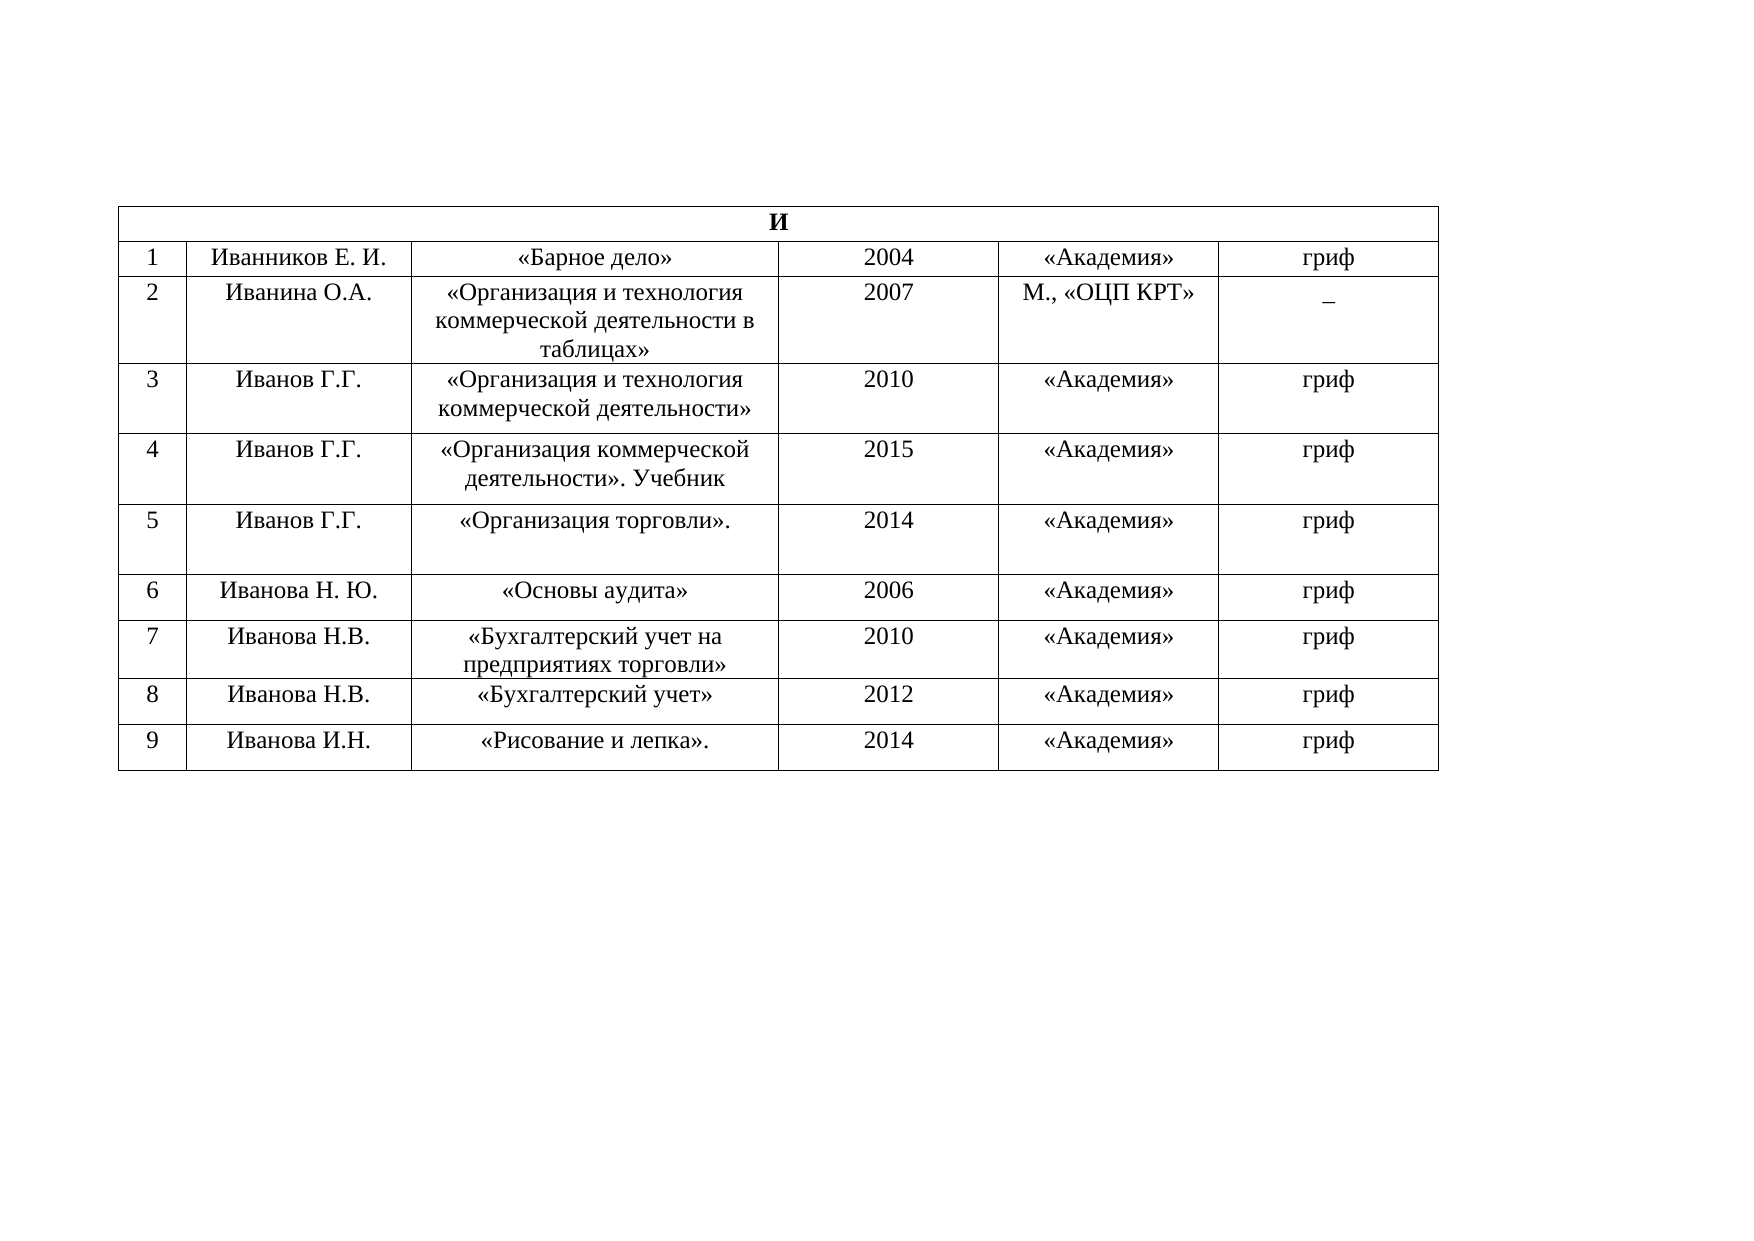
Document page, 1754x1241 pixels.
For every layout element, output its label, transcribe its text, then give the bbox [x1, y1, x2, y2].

table_cell 2010 [779, 364, 998, 433]
table_cell 9 [119, 725, 186, 770]
table_cell «Барное дело» [412, 242, 778, 276]
table_cell «Академия» [999, 679, 1218, 724]
table_cell 2 [119, 277, 186, 363]
table_cell гриф [1219, 679, 1438, 724]
table_cell 2014 [779, 725, 998, 770]
table_cell гриф [1219, 242, 1438, 276]
table_cell Иванов Г.Г. [187, 505, 411, 574]
table_cell «Академия» [999, 364, 1218, 433]
table_cell «Академия» [999, 621, 1218, 678]
table_cell «Академия» [999, 242, 1218, 276]
table_cell Иванова Н.В. [187, 679, 411, 724]
table_cell «Академия» [999, 575, 1218, 620]
table_cell «Академия» [999, 725, 1218, 770]
table_cell Иванов Г.Г. [187, 434, 411, 504]
table_cell Иванова Н. Ю. [187, 575, 411, 620]
table_cell 2010 [779, 621, 998, 678]
table_cell 5 [119, 505, 186, 574]
table_cell 2006 [779, 575, 998, 620]
table_cell Иванов Г.Г. [187, 364, 411, 433]
table_cell «Организация коммерческой деятельности». Учебник [412, 434, 778, 504]
table_cell 8 [119, 679, 186, 724]
table_cell гриф [1219, 505, 1438, 574]
table_cell 1 [119, 242, 186, 276]
table_cell гриф [1219, 434, 1438, 504]
table_header И [119, 207, 1438, 241]
table_cell Иванова Н.В. [187, 621, 411, 678]
table_cell 2014 [779, 505, 998, 574]
table_cell гриф [1219, 364, 1438, 433]
table_cell гриф [1219, 725, 1438, 770]
table_cell «Академия» [999, 505, 1218, 574]
table_cell Иванина О.А. [187, 277, 411, 363]
table_cell гриф [1219, 575, 1438, 620]
table_cell 2012 [779, 679, 998, 724]
table_cell 6 [119, 575, 186, 620]
table_cell 7 [119, 621, 186, 678]
table_cell «Академия» [999, 434, 1218, 504]
table_cell _ [1219, 277, 1438, 363]
table_cell «Основы аудита» [412, 575, 778, 620]
table_cell 3 [119, 364, 186, 433]
table_cell 2004 [779, 242, 998, 276]
table_cell «Организация и технология коммерческой деятельности в таблицах» [412, 277, 778, 363]
table_cell «Организация и технология коммерческой деятельности» [412, 364, 778, 433]
table_cell М., «ОЦП КРТ» [999, 277, 1218, 363]
table_cell Иванова И.Н. [187, 725, 411, 770]
table_cell «Рисование и лепка». [412, 725, 778, 770]
table_cell 4 [119, 434, 186, 504]
table_cell Иванников Е. И. [187, 242, 411, 276]
table_cell 2007 [779, 277, 998, 363]
table_cell гриф [1219, 621, 1438, 678]
table_cell «Организация торговли». [412, 505, 778, 574]
table_cell «Бухгалтерский учет на предприятиях торговли» [412, 621, 778, 678]
table_cell 2015 [779, 434, 998, 504]
table_cell «Бухгалтерский учет» [412, 679, 778, 724]
